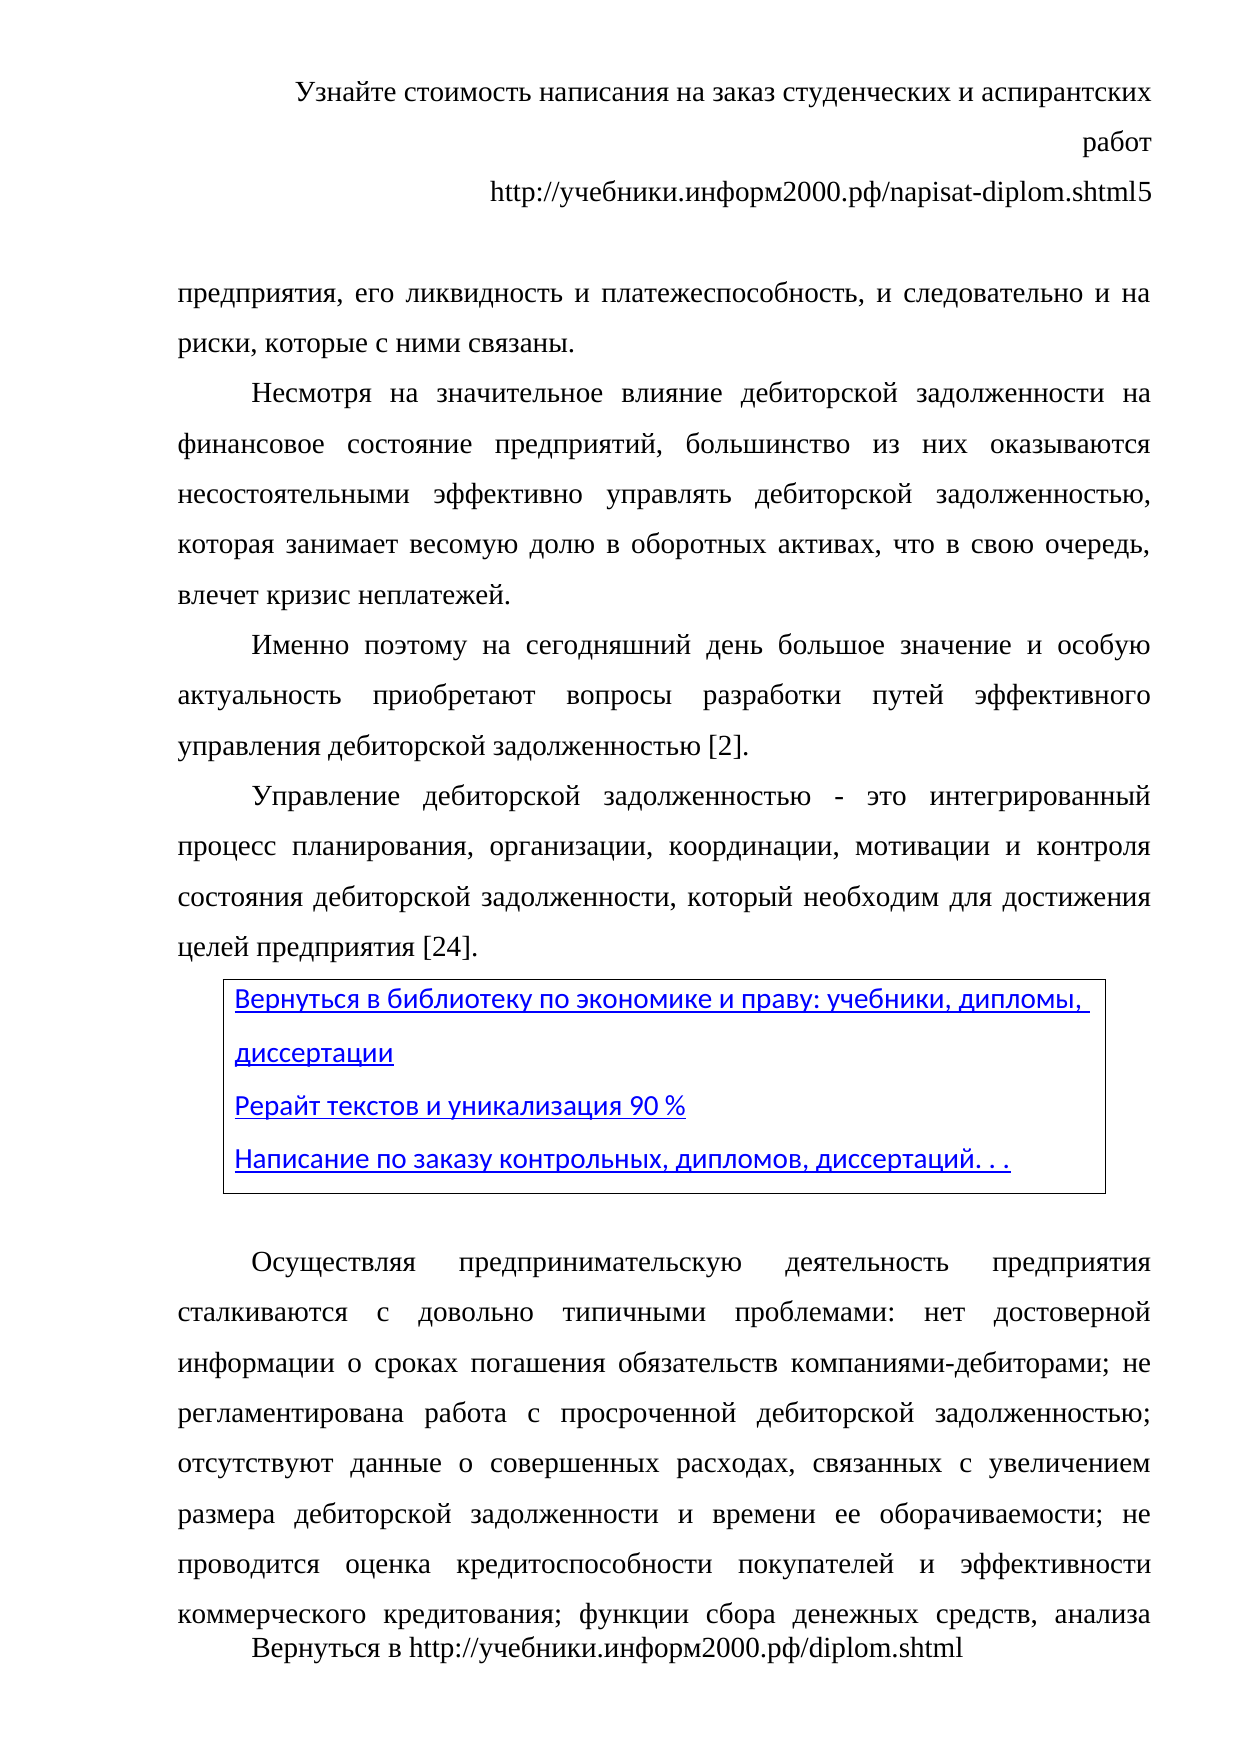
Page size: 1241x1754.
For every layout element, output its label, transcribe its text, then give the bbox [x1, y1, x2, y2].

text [177, 1244, 1152, 1630]
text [177, 275, 1152, 359]
text Несмотря на значительное влияние дебиторской задолженности на финансовое состояние предприятий, большинство из них оказываются несостоятельными эффективно управлять дебиторской задолженностью, которая занимает весомую долю в оборотных активах, что в свою очередь, влечет кризис неплатежей. [177, 376, 1152, 610]
text Именно поэтому на сегодняшний день большое значение и особую актуальность приобретают вопросы разработки путей эффективного управления дебиторской задолженностью [2]. [177, 627, 1152, 761]
text Управление дебиторской задолженностью - это интегрированный процесс планирования, организации, координации, мотивации и контроля состояния дебиторской задолженности, который необходим для достижения целей предприятия [24]. [177, 778, 1152, 962]
table_header Вернуться в библиотеку по экономике и праву: учебники, дипломы, диссертации Рерайт текстов и уникализация 90 % Написание по заказу контрольных, дипломов, диссертаций. . . [224, 980, 1105, 1193]
